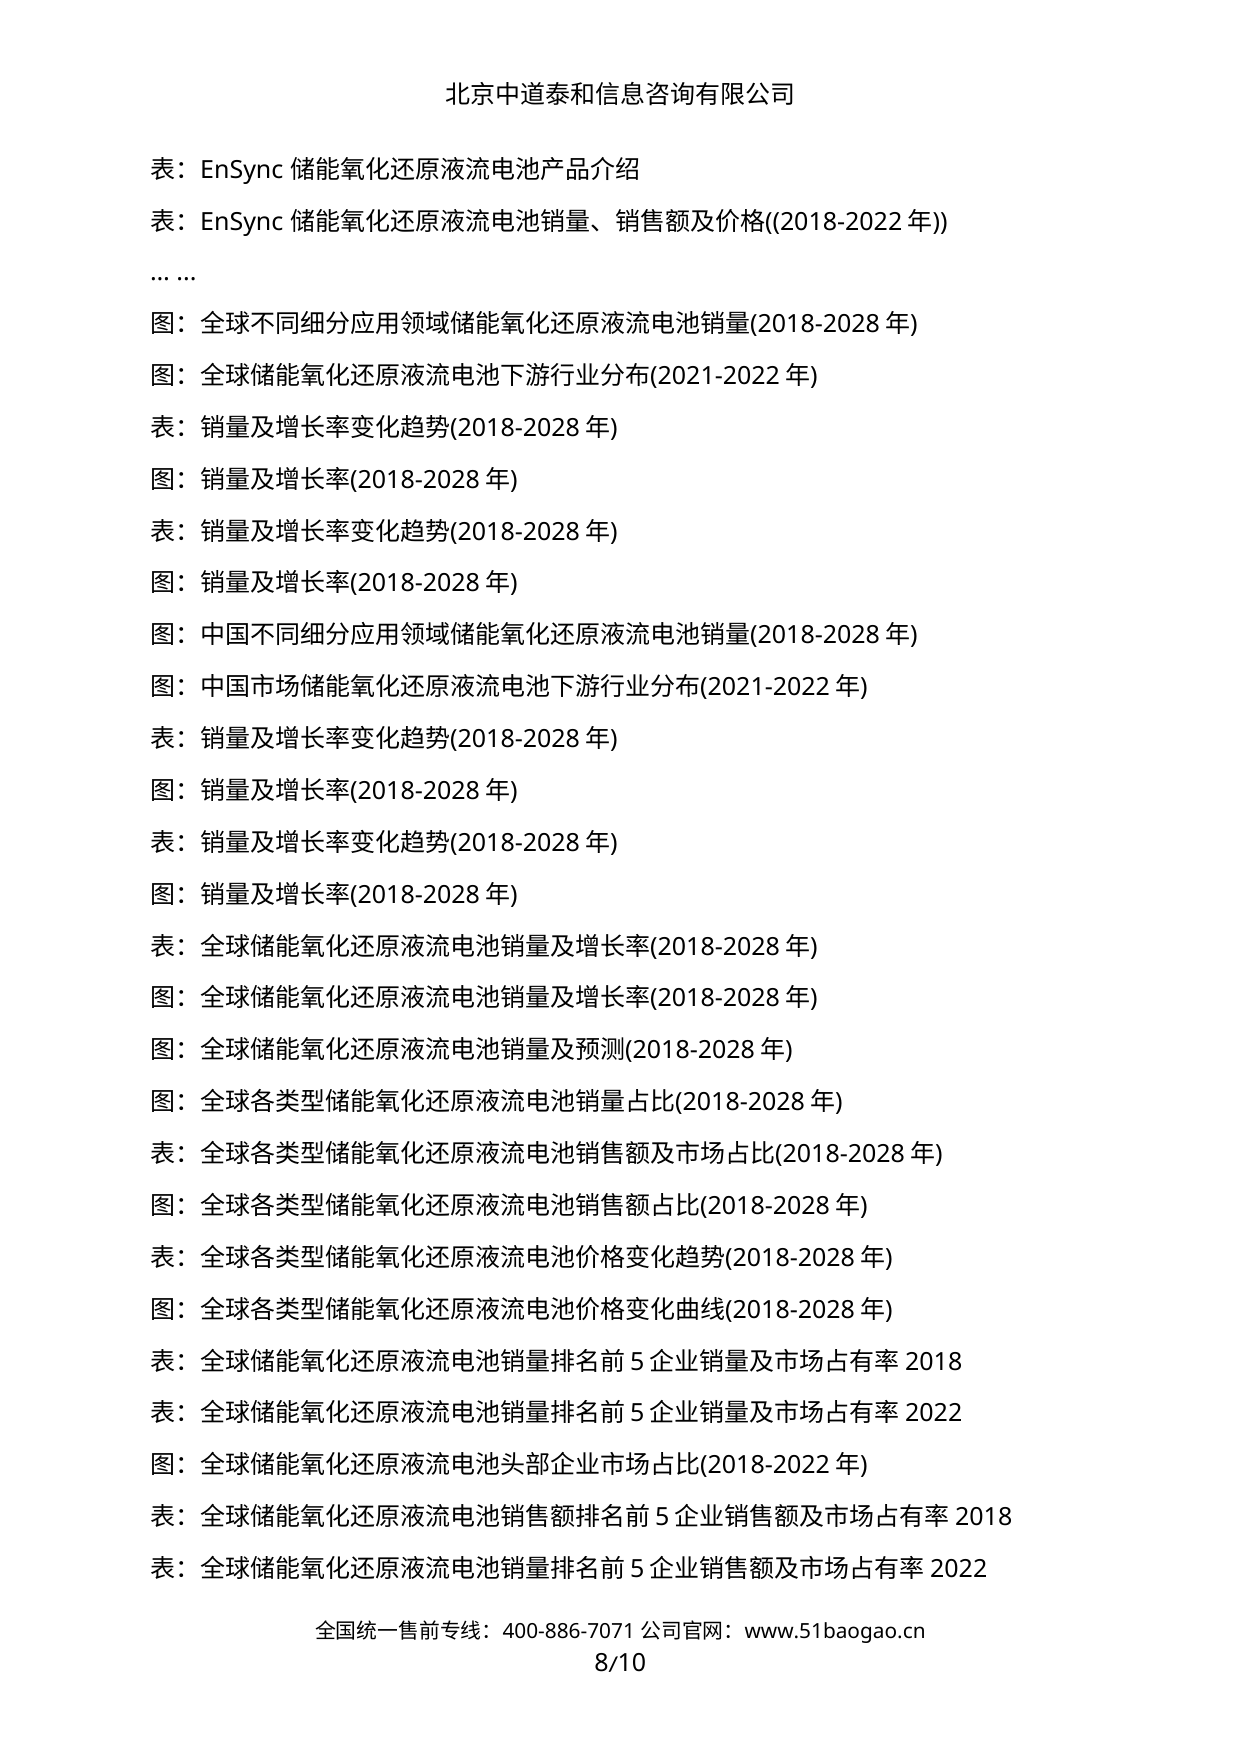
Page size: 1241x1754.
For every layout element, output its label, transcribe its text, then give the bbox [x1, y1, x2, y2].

text 表：全球各类型储能氧化还原液流电池销售额及市场占比(2018-2028年) [150, 1133, 1090, 1170]
text 表：全球储能氧化还原液流电池销量排名前5企业销量及市场占有率 2018 [150, 1341, 1090, 1377]
text 图：中国市场储能氧化还原液流电池下游行业分布(2021-2022年) [150, 667, 1090, 703]
text 图：全球各类型储能氧化还原液流电池价格变化曲线(2018-2028年) [150, 1289, 1090, 1325]
text 表：销量及增长率变化趋势(2018-2028年) [150, 822, 1090, 858]
text 图：全球储能氧化还原液流电池销量及增长率(2018-2028年) [150, 978, 1090, 1014]
text 表：全球储能氧化还原液流电池销量排名前5企业销售额及市场占有率 2022 [150, 1548, 1090, 1585]
text 图：全球不同细分应用领域储能氧化还原液流电池销量(2018-2028年) [150, 303, 1090, 340]
text 图：全球储能氧化还原液流电池头部企业市场占比(2018-2022年) [150, 1445, 1090, 1481]
text 图：全球储能氧化还原液流电池下游行业分布(2021-2022年) [150, 355, 1090, 392]
text 表：销量及增长率变化趋势(2018-2028年) [150, 718, 1090, 755]
text 图：全球储能氧化还原液流电池销量及预测(2018-2028年) [150, 1030, 1090, 1066]
text 表：全球储能氧化还原液流电池销量排名前5企业销量及市场占有率 2022 [150, 1393, 1090, 1429]
text 表：EnSync 储能氧化还原液流电池销量、销售额及价格((2018-2022年)) [150, 202, 1090, 238]
text 图：销量及增长率(2018-2028年) [150, 563, 1090, 599]
text 表：销量及增长率变化趋势(2018-2028年) [150, 511, 1090, 547]
text 表：销量及增长率变化趋势(2018-2028年) [150, 407, 1090, 443]
text 表：全球各类型储能氧化还原液流电池价格变化趋势(2018-2028年) [150, 1237, 1090, 1273]
text 图：销量及增长率(2018-2028年) [150, 459, 1090, 495]
text 表：全球储能氧化还原液流电池销售额排名前5企业销售额及市场占有率 2018 [150, 1497, 1090, 1533]
text 图：中国不同细分应用领域储能氧化还原液流电池销量(2018-2028年) [150, 615, 1090, 651]
text … ... [150, 254, 1090, 288]
text 图：全球各类型储能氧化还原液流电池销量占比(2018-2028年) [150, 1082, 1090, 1118]
text 表：全球储能氧化还原液流电池销量及增长率(2018-2028年) [150, 926, 1090, 962]
text 图：全球各类型储能氧化还原液流电池销售额占比(2018-2028年) [150, 1185, 1090, 1222]
text 图：销量及增长率(2018-2028年) [150, 770, 1090, 807]
text 图：销量及增长率(2018-2028年) [150, 874, 1090, 910]
text 表：EnSync 储能氧化还原液流电池产品介绍 [150, 150, 1090, 186]
